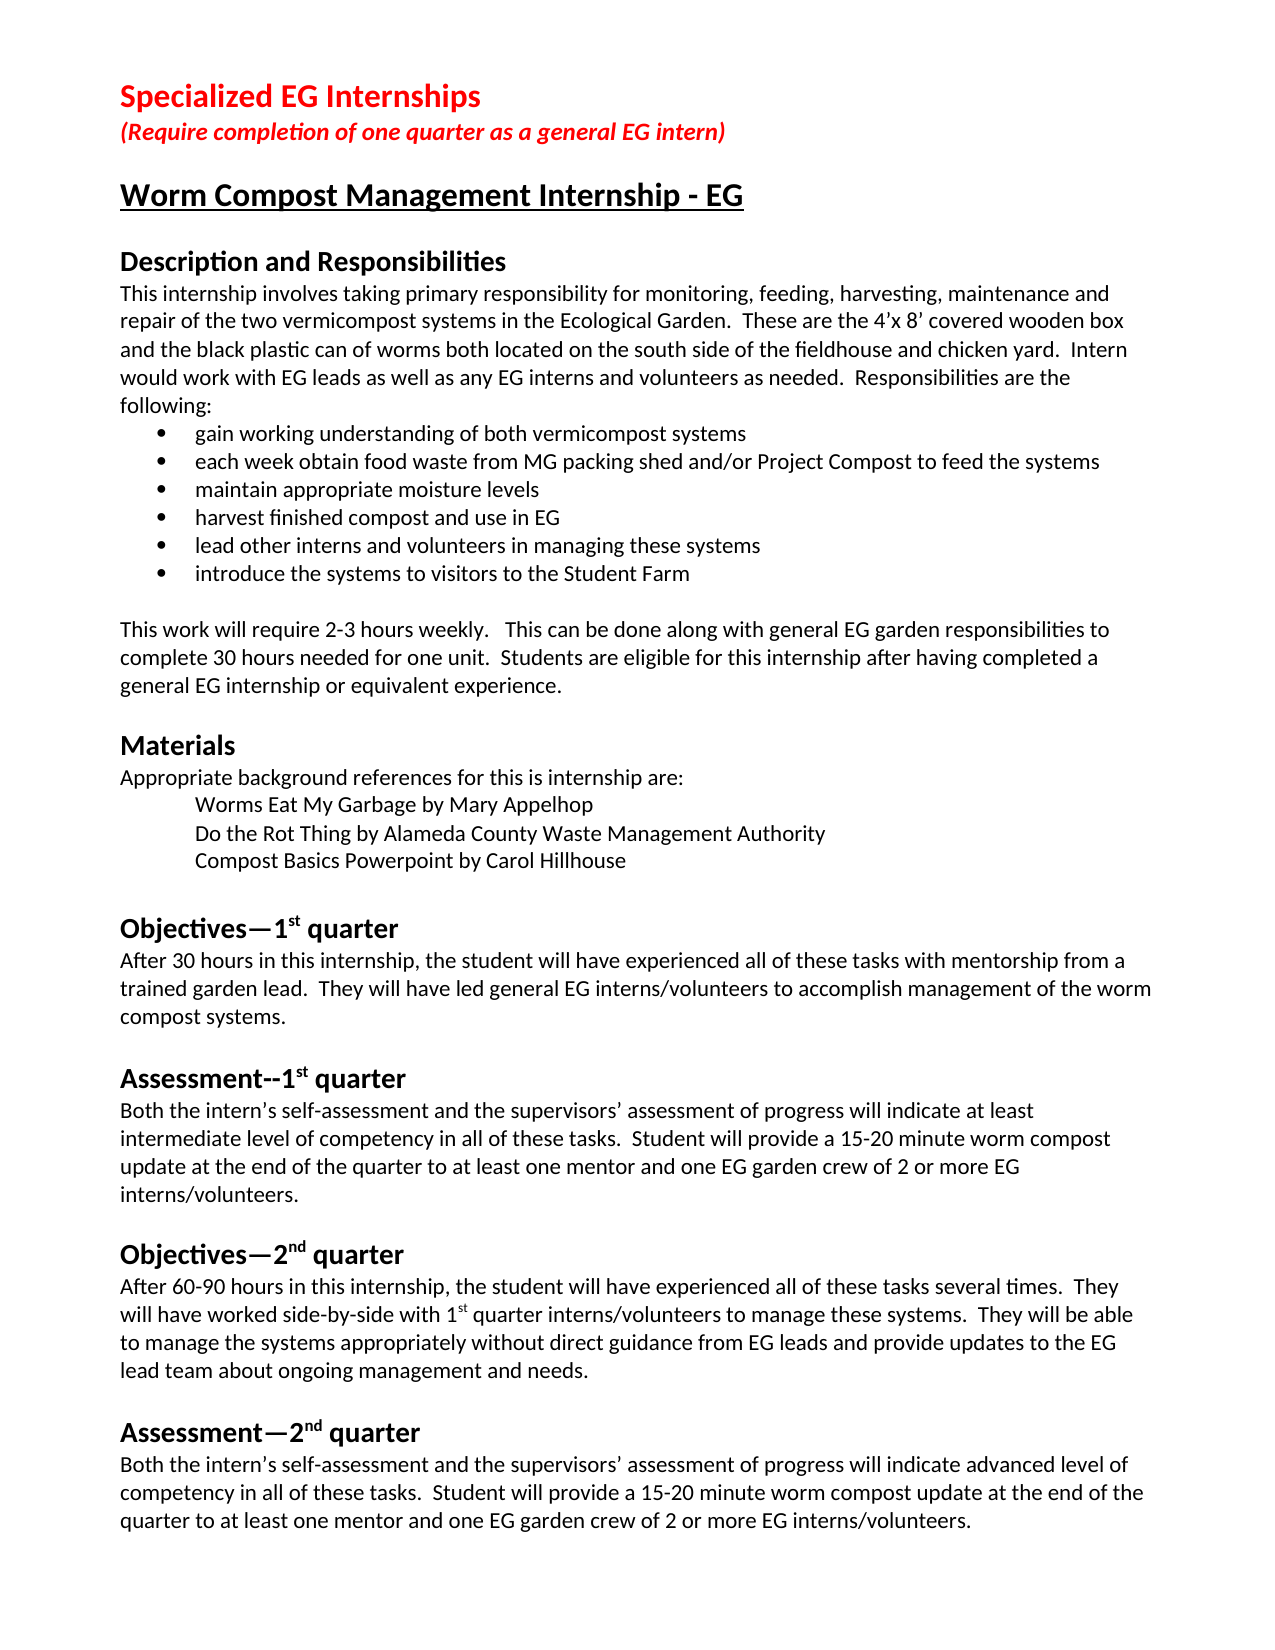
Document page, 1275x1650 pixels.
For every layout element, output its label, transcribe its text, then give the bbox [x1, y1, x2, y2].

list harvest finished compost and use in EG [157, 503, 1155, 531]
text Compost Basics Powerpoint by Carol Hillhouse [195, 847, 1155, 875]
list lead other interns and volunteers in managing these systems [157, 531, 1155, 559]
text Appropriate background references for this is internship are: [120, 763, 1155, 791]
text Objectives—2nd quarter [120, 1236, 1155, 1272]
text Description and Responsibilities [120, 243, 1155, 279]
text Worm Compost Management Internship - EG [120, 174, 1155, 215]
text Materials [120, 727, 1155, 763]
text Specialized EG Internships [120, 75, 1155, 116]
text Do the Rot Thing by Alameda County Waste Management Authority [195, 819, 1155, 847]
list introduce the systems to visitors to the Student Farm [157, 559, 1155, 587]
text After 30 hours in this internship, the student will have experienced all of these tasks with mentorship from a trained garden lead. They will have led general EG interns/volunteers to accomplish management of the worm compost systems. [120, 946, 1155, 1030]
text Both the intern’s self-assessment and the supervisors’ assessment of progress will indicate advanced level of competency in all of these tasks. Student will provide a 15-20 minute worm compost update at the end of the quarter to at least one mentor and one EG garden crew of 2 or more EG interns/volunteers. [120, 1450, 1155, 1534]
text This internship involves taking primary responsibility for monitoring, feeding, harvesting, maintenance and repair of the two vermicompost systems in the Ecological Garden. These are the 4’x 8’ covered wooden box and the black plastic can of worms both located on the south side of the fieldhouse and chicken yard. Intern would work with EG leads as well as any EG interns and volunteers as needed. Responsibilities are the following: [120, 279, 1155, 419]
text Assessment—2nd quarter [120, 1414, 1155, 1450]
text Objectives—1st quarter [120, 910, 1155, 946]
text (Require completion of one quarter as a general EG intern) [120, 116, 1155, 146]
list gain working understanding of both vermicompost systems [157, 419, 1155, 447]
list This work will require 2-3 hours weekly. This can be done along with general EG garden responsibilities to complete 30 hours needed for one unit. Students are eligible for this internship after having completed a general EG internship or equivalent experience. [120, 615, 1155, 699]
text Both the intern’s self-assessment and the supervisors’ assessment of progress will indicate at least intermediate level of competency in all of these tasks. Student will provide a 15-20 minute worm compost update at the end of the quarter to at least one mentor and one EG garden crew of 2 or more EG interns/volunteers. [120, 1096, 1155, 1208]
list each week obtain food waste from MG packing shed and/or Project Compost to feed the systems [157, 447, 1155, 475]
text Assessment--1st quarter [120, 1061, 1155, 1096]
list maintain appropriate moisture levels [157, 475, 1155, 503]
text Worms Eat My Garbage by Mary Appelhop [195, 791, 1155, 819]
text After 60-90 hours in this internship, the student will have experienced all of these tasks several times. They will have worked side-by-side with 1st quarter interns/volunteers to manage these systems. They will be able to manage the systems appropriately without direct guidance from EG leads and provide updates to the EG lead team about ongoing management and needs. [120, 1272, 1155, 1384]
